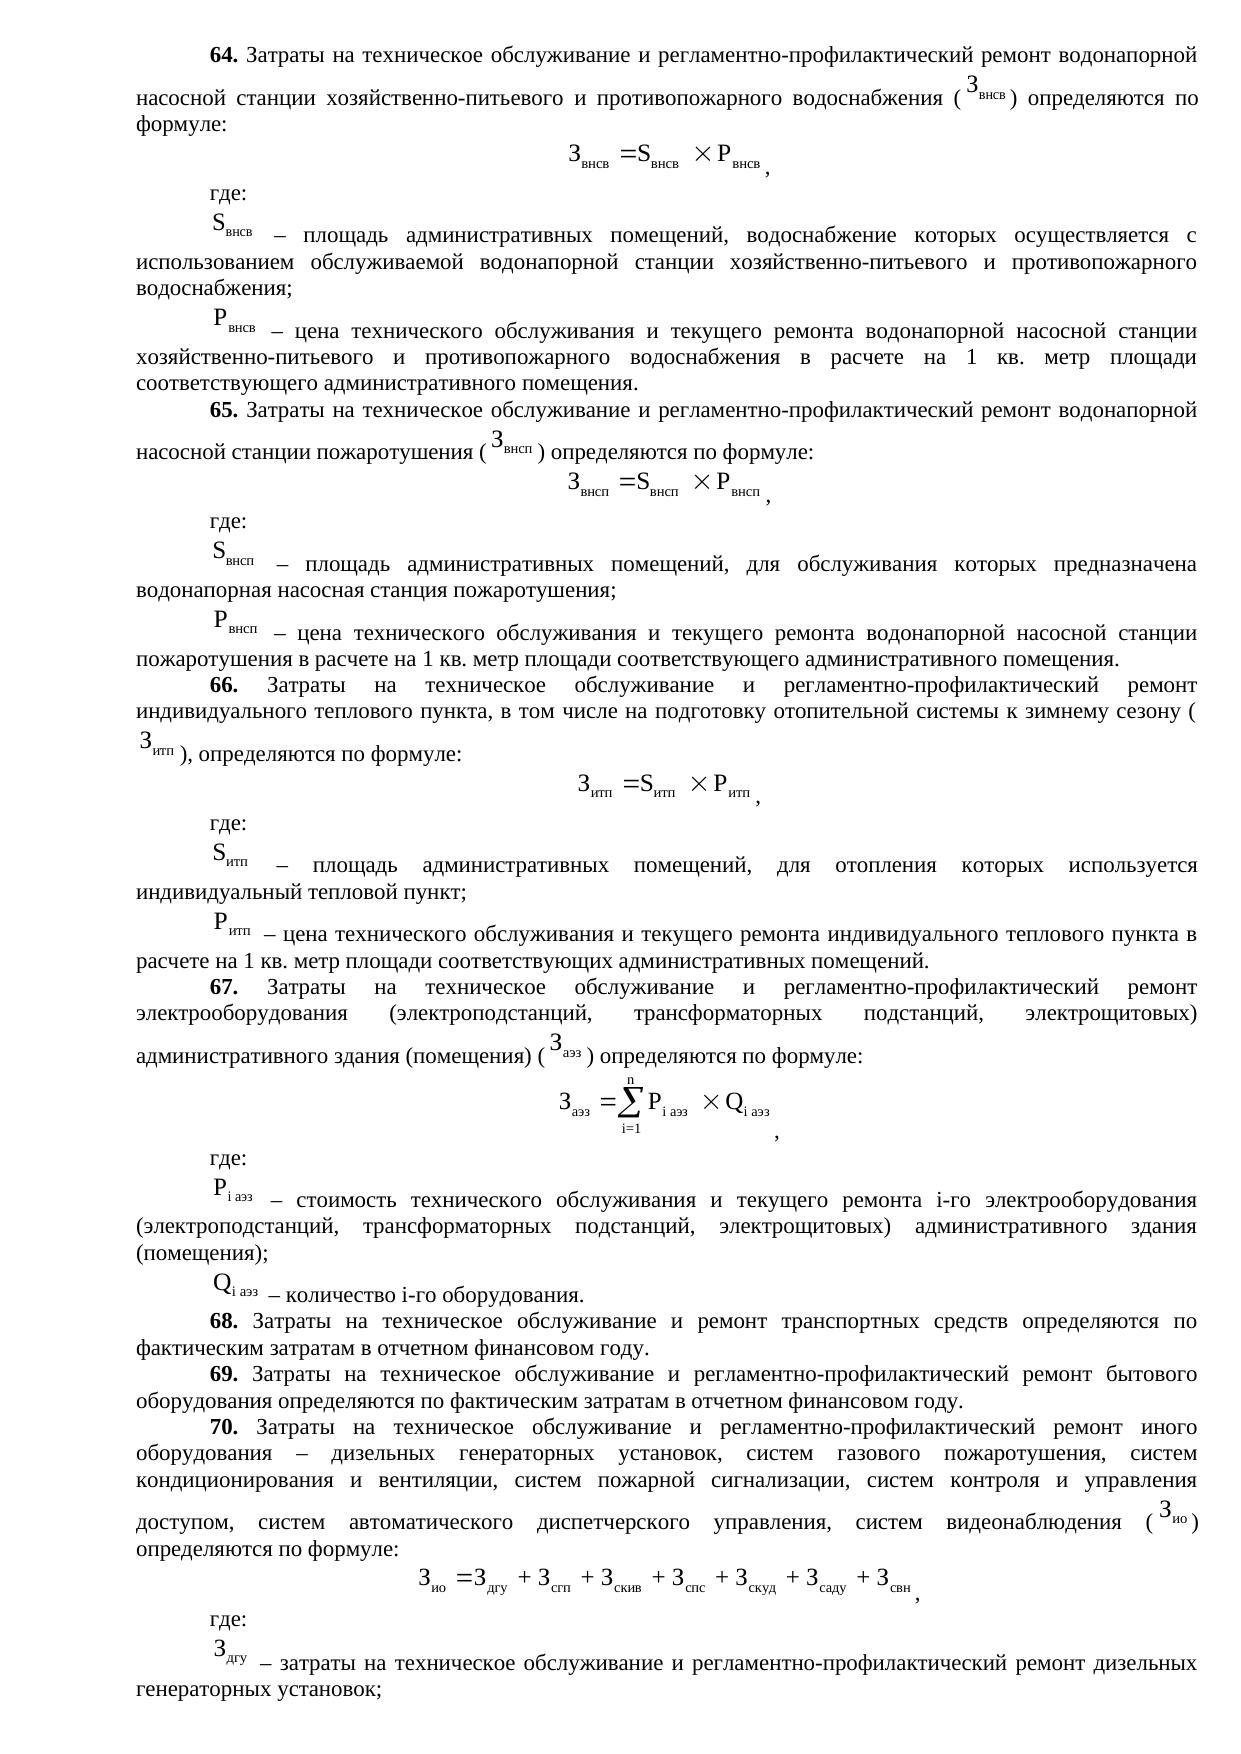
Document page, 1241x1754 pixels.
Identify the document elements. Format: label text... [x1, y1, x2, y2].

text где: [136, 1143, 1199, 1170]
text , [136, 465, 1199, 507]
text – площадь административных помещений, для обслуживания которых предназначена водонапорная насосная станция пожаротушения; [136, 533, 1199, 602]
text 70. Затраты на техническое обслуживание и регламентно-профилактический ремонт иного оборудования – дизельных генераторных установок, систем газового пожаротушения, систем кондиционирования и вентиляции, систем пожарной сигнализации, систем контроля и управления доступом, систем автоматического диспетчерского управления, систем видеонаблюдения () определяются по формуле: [136, 1413, 1199, 1561]
text – площадь административных помещений, для отопления которых используется индивидуальный тепловой пункт; [136, 835, 1199, 904]
text 64. Затраты на техническое обслуживание и регламентно-профилактический ремонт водонапорной насосной станции хозяйственно-питьевого и противопожарного водоснабжения () определяются по формуле: [136, 41, 1199, 137]
text – площадь административных помещений, водоснабжение которых осуществляется с использованием обслуживаемой водонапорной станции хозяйственно-питьевого и противопожарного водоснабжения; [136, 205, 1199, 301]
text , [136, 766, 1199, 809]
text – стоимость технического обслуживания и текущего ремонта i-го электрооборудования (электроподстанций, трансформаторных подстанций, электрощитовых) административного здания (помещения); [136, 1170, 1199, 1265]
text – цена технического обслуживания и текущего ремонта водонапорной насосной станции хозяйственно-питьевого и противопожарного водоснабжения в расчете на 1 кв. метр площади соответствующего административного помещения. [136, 301, 1199, 396]
text 68. Затраты на техническое обслуживание и ремонт транспортных средств определяются по фактическим затратам в отчетном финансовом году. [136, 1308, 1199, 1360]
text 67. Затраты на техническое обслуживание и регламентно-профилактический ремонт электрооборудования (электроподстанций, трансформаторных подстанций, электрощитовых) административного здания (помещения) () определяются по формуле: [136, 973, 1199, 1068]
text 65. Затраты на техническое обслуживание и регламентно-профилактический ремонт водонапорной насосной станции пожаротушения () определяются по формуле: [136, 396, 1199, 465]
text , [136, 137, 1199, 179]
text – цена технического обслуживания и текущего ремонта водонапорной насосной станции пожаротушения в расчете на 1 кв. метр площади соответствующего административного помещения. [136, 602, 1199, 671]
text , [136, 1068, 1199, 1143]
text – количество i-го оборудования. [136, 1265, 1199, 1308]
text 66. Затраты на техническое обслуживание и регламентно-профилактический ремонт индивидуального теплового пункта, в том числе на подготовку отопительной системы к зимнему сезону (), определяются по формуле: [136, 671, 1199, 766]
text где: [136, 809, 1199, 835]
text 69. Затраты на техническое обслуживание и регламентно-профилактический ремонт бытового оборудования определяются по фактическим затратам в отчетном финансовом году. [136, 1360, 1199, 1413]
text , [136, 1561, 1199, 1605]
text где: [136, 507, 1199, 533]
text где: [136, 179, 1199, 205]
text – цена технического обслуживания и текущего ремонта индивидуального теплового пункта в расчете на 1 кв. метр площади соответствующих административных помещений. [136, 904, 1199, 973]
text где: [136, 1605, 1199, 1631]
text – затраты на техническое обслуживание и регламентно-профилактический ремонт дизельных генераторных установок; [136, 1631, 1199, 1702]
